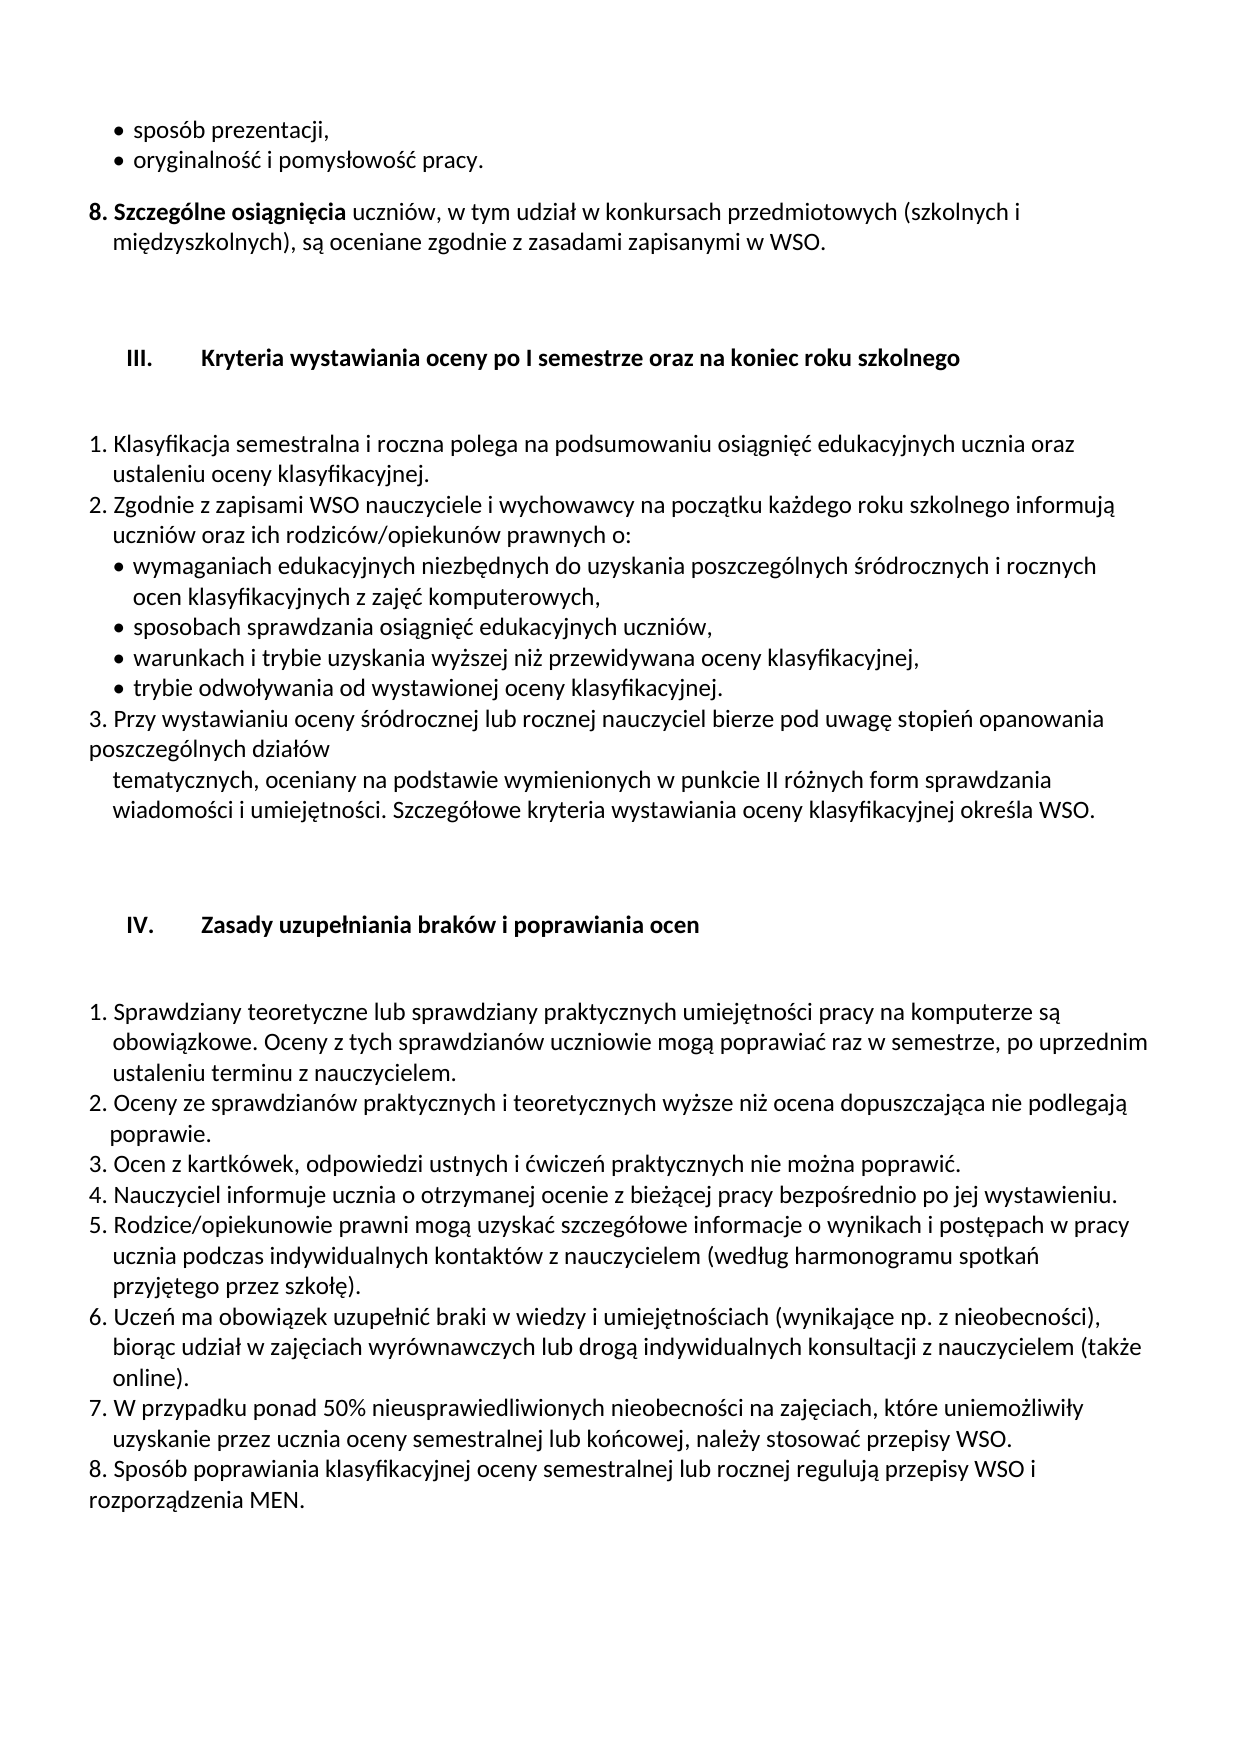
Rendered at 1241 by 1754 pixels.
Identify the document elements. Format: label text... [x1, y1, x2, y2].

text 3. Ocen z kartkówek, odpowiedzi ustnych i ćwiczeń praktycznych nie można poprawić. [89, 1148, 1152, 1179]
text 8. Sposób poprawiania klasyfikacyjnej oceny semestralnej lub rocznej regulują przepisy WSO i rozporządzenia MEN. [89, 1454, 1152, 1515]
list Kryteria wystawiania oceny po I semestrze oraz na koniec roku szkolnego [126, 342, 1152, 372]
text 1. Sprawdziany teoretyczne lub sprawdziany praktycznych umiejętności pracy na komputerze są obowiązkowe. Oceny z tych sprawdzianów uczniowie mogą poprawiać raz w semestrze, po uprzednim ustaleniu terminu z nauczycielem. [89, 996, 1152, 1087]
text 3. Przy wystawianiu oceny śródrocznej lub rocznej nauczyciel bierze pod uwagę stopień opanowania poszczególnych działów [89, 703, 1152, 764]
text • sposób prezentacji, [112, 114, 1152, 144]
text • sposobach sprawdzania osiągnięć edukacyjnych uczniów, [112, 611, 1152, 642]
text 2. Zgodnie z zapisami WSO nauczyciele i wychowawcy na początku każdego roku szkolnego informują uczniów oraz ich rodziców/opiekunów prawnych o: [89, 489, 1152, 550]
text 1. Klasyfikacja semestralna i roczna polega na podsumowaniu osiągnięć edukacyjnych ucznia oraz ustaleniu oceny klasyfikacyjnej. [89, 428, 1152, 489]
text 4. Nauczyciel informuje ucznia o otrzymanej ocenie z bieżącej pracy bezpośrednio po jej wystawieniu. [89, 1179, 1152, 1209]
list Zasady uzupełniania braków i poprawiania ocen [126, 909, 1152, 940]
text • wymaganiach edukacyjnych niezbędnych do uzyskania poszczególnych śródrocznych i rocznych ocen klasyfikacyjnych z zajęć komputerowych, [112, 550, 1152, 611]
text • oryginalność i pomysłowość pracy. [112, 144, 1152, 175]
text • trybie odwoływania od wystawionej oceny klasyfikacyjnej. [112, 672, 1152, 703]
text 6. Uczeń ma obowiązek uzupełnić braki w wiedzy i umiejętnościach (wynikające np. z nieobecności), biorąc udział w zajęciach wyrównawczych lub drogą indywidualnych konsultacji z nauczycielem (także online). [89, 1301, 1152, 1393]
text 2. Oceny ze sprawdzianów praktycznych i teoretycznych wyższe niż ocena dopuszczająca nie podlegają poprawie. [89, 1087, 1152, 1148]
text tematycznych, oceniany na podstawie wymienionych w punkcie II różnych form sprawdzania wiadomości i umiejętności. Szczegółowe kryteria wystawiania oceny klasyfikacyjnej określa WSO. [112, 764, 1152, 825]
text • warunkach i trybie uzyskania wyższej niż przewidywana oceny klasyfikacyjnej, [112, 642, 1152, 672]
text 7. W przypadku ponad 50% nieusprawiedliwionych nieobecności na zajęciach, które uniemożliwiły uzyskanie przez ucznia oceny semestralnej lub końcowej, należy stosować przepisy WSO. [89, 1393, 1152, 1454]
text 5. Rodzice/opiekunowie prawni mogą uzyskać szczegółowe informacje o wynikach i postępach w pracy ucznia podczas indywidualnych kontaktów z nauczycielem (według harmonogramu spotkań przyjętego przez szkołę). [89, 1209, 1152, 1301]
text 8. Szczególne osiągnięcia uczniów, w tym udział w konkursach przedmiotowych (szkolnych i międzyszkolnych), są oceniane zgodnie z zasadami zapisanymi w WSO. [89, 196, 1152, 257]
